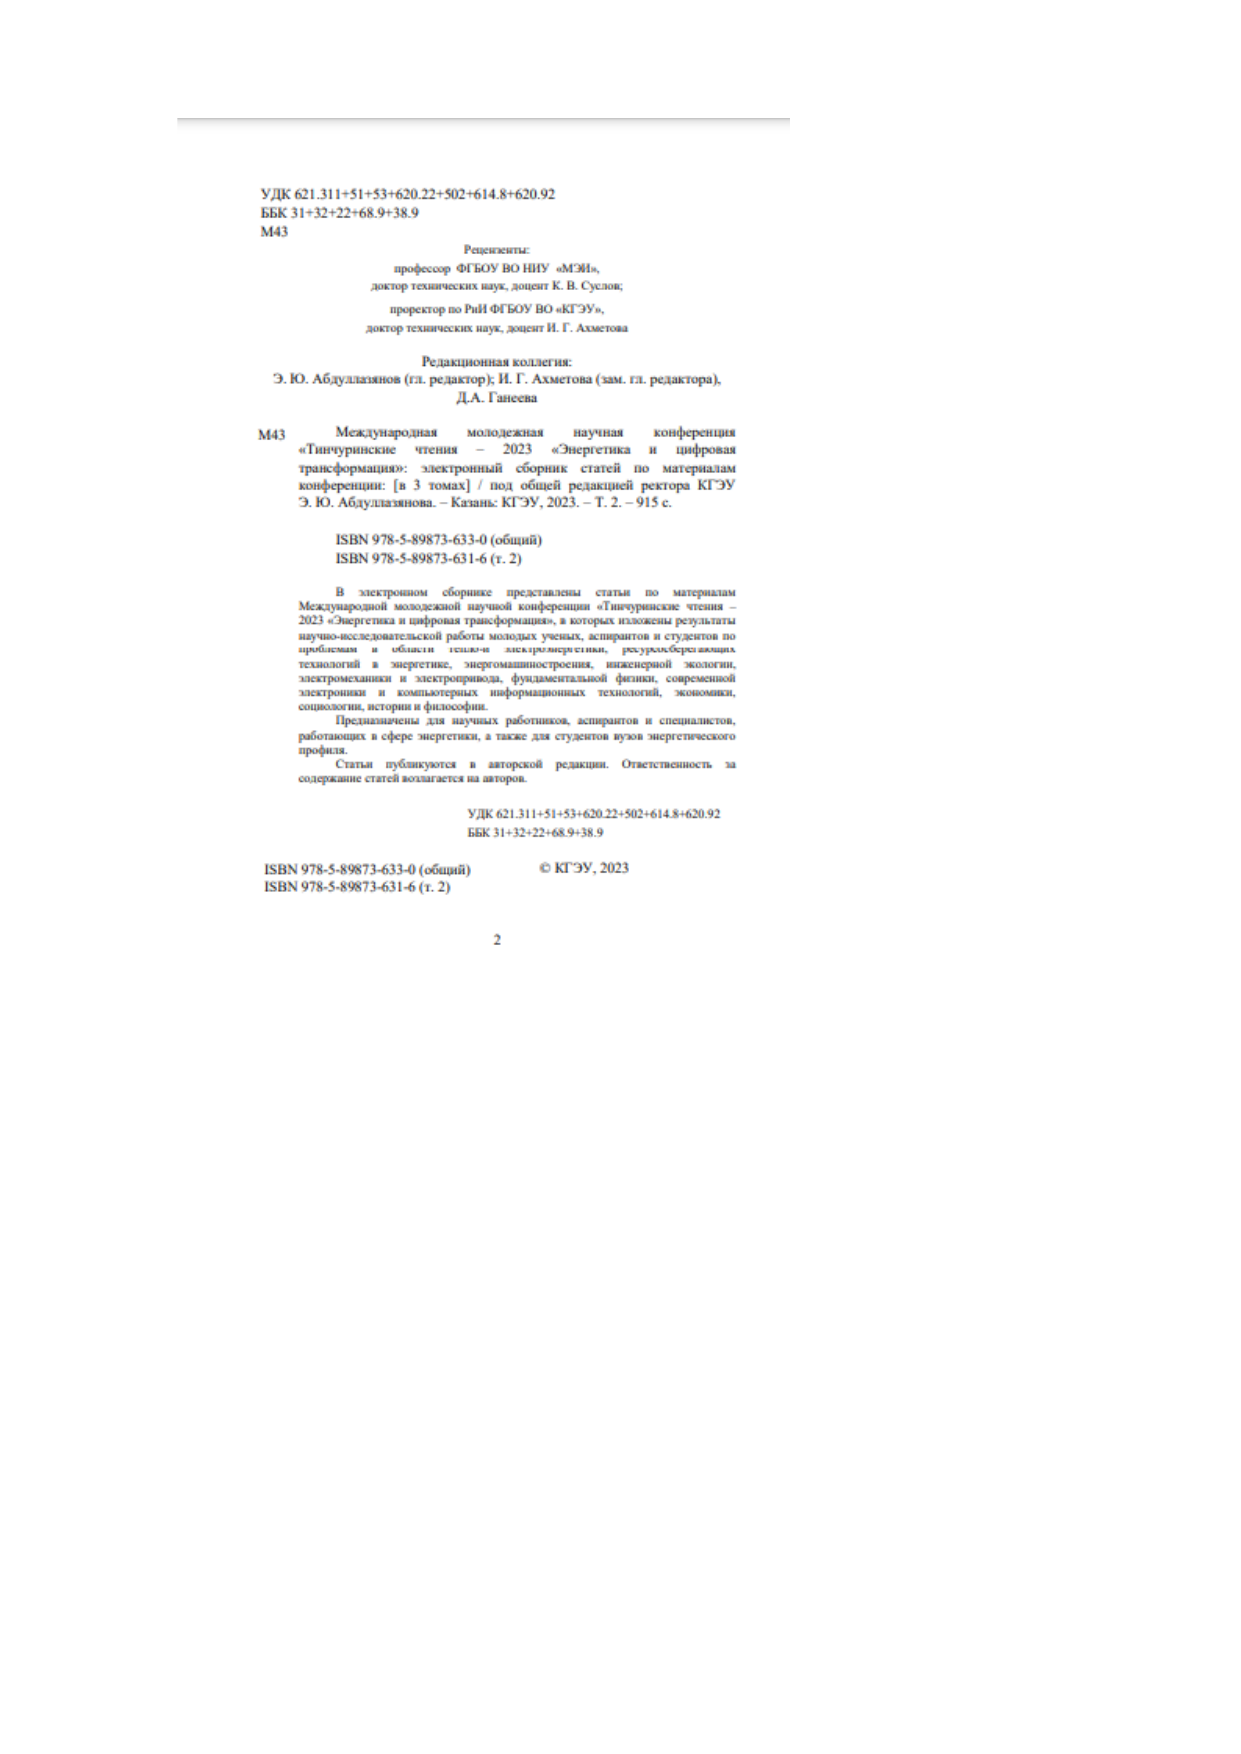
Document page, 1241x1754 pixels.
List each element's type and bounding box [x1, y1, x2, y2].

picture [177, 118, 790, 970]
